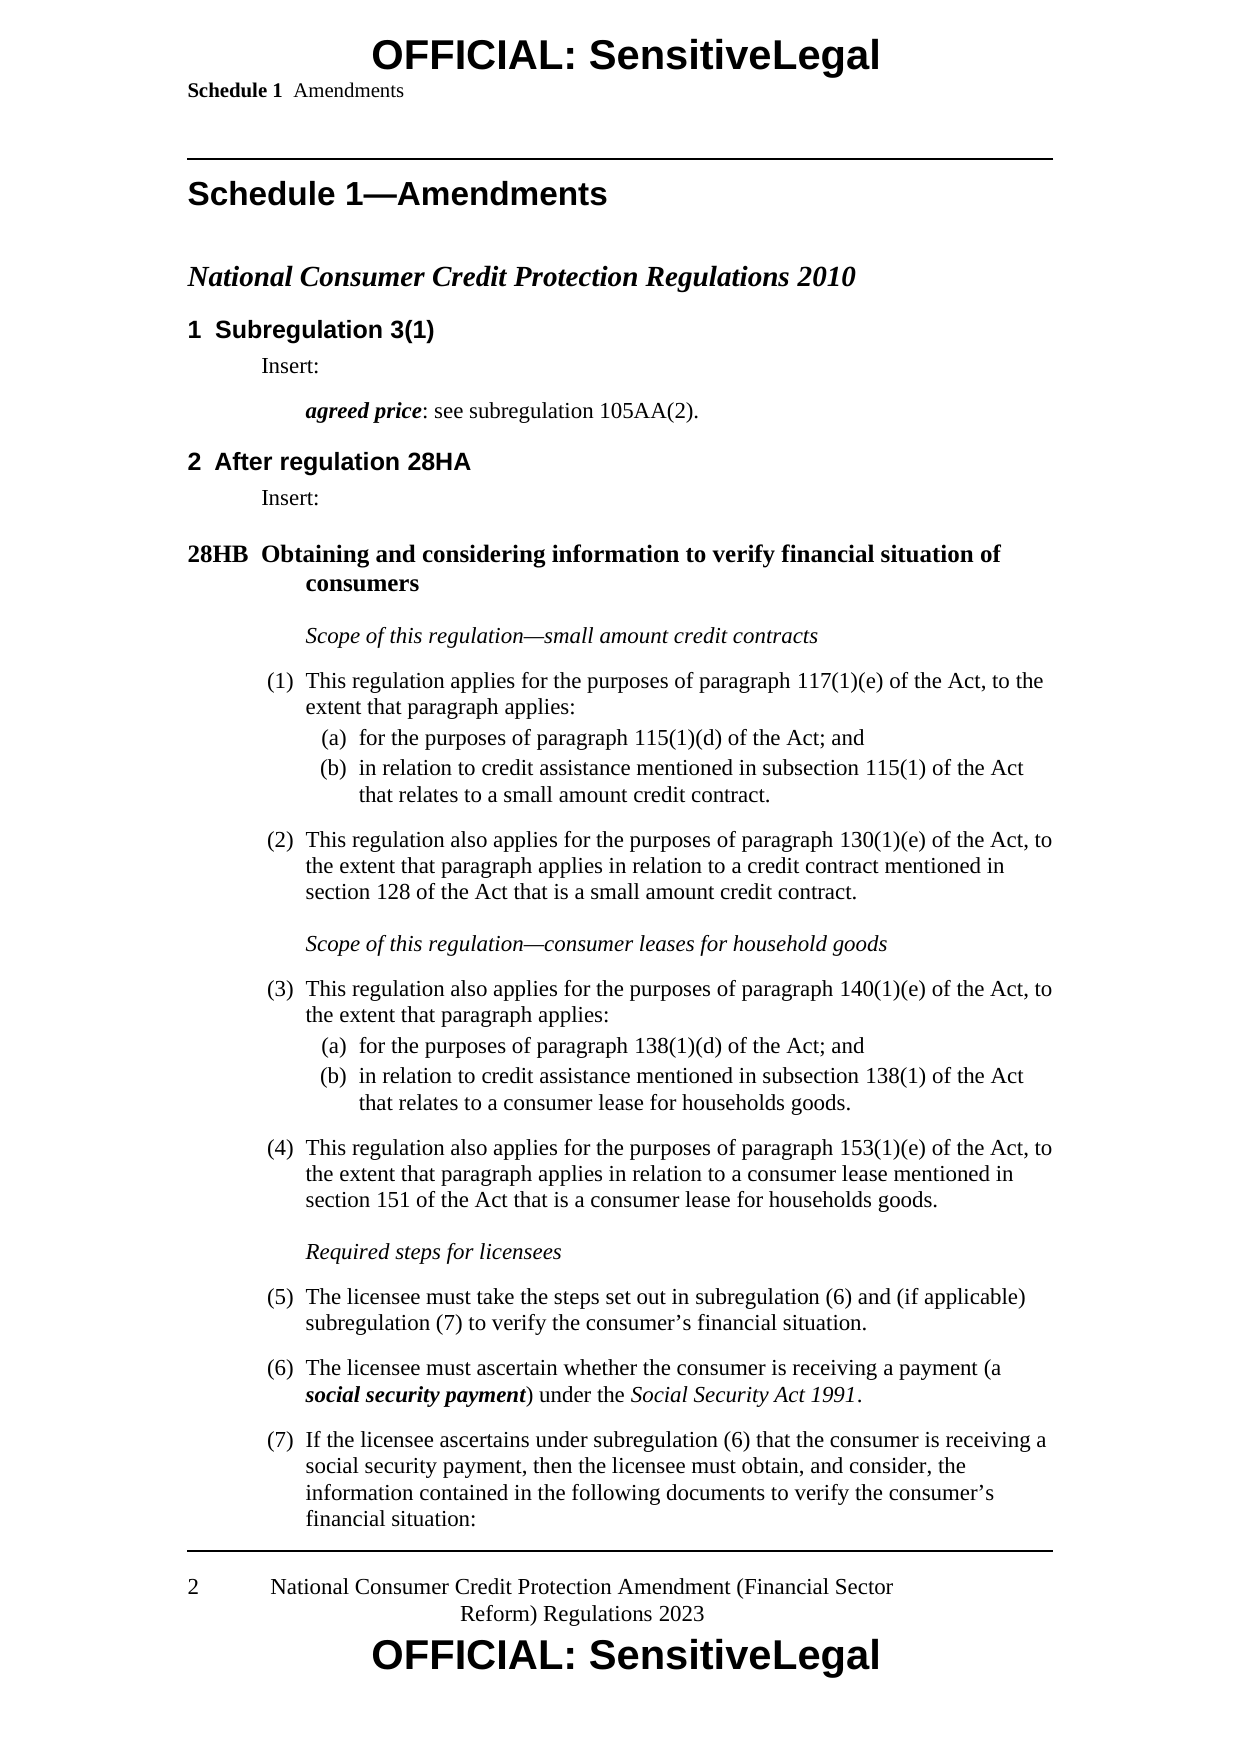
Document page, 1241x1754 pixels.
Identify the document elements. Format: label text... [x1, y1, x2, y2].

text (4) This regulation also applies for the purposes of paragraph 153(1)(e) of the Act, to the extent that paragraph applies in relation to a consumer lease mentioned in section 151 of the Act that is a consumer lease for households goods. [187, 1134, 1053, 1213]
text 1 Subregulation 3(1) [187, 315, 1053, 344]
text (3) This regulation also applies for the purposes of paragraph 140(1)(e) of the Act, to the extent that paragraph applies: [187, 975, 1053, 1028]
text (5) The licensee must take the steps set out in subregulation (6) and (if applicable) subregulation (7) to verify the consumer’s financial situation. [187, 1283, 1053, 1336]
text (b) in relation to credit assistance mentioned in subsection 138(1) of the Act that relates to a consumer lease for households goods. [187, 1062, 1053, 1115]
text Insert: [261, 484, 1053, 510]
text 2 After regulation 28HA [187, 447, 1053, 475]
text (2) This regulation also applies for the purposes of paragraph 130(1)(e) of the Act, to the extent that paragraph applies in relation to a credit contract mentioned in section 128 of the Act that is a small amount credit contract. [187, 826, 1053, 905]
text (7) If the licensee ascertains under subregulation (6) that the consumer is receiving a social security payment, then the licensee must obtain, and consider, the information contained in the following documents to verify the consumer’s financial situation: [187, 1426, 1053, 1531]
text Scope of this regulation—consumer leases for household goods [305, 930, 1053, 956]
text (a) for the purposes of paragraph 115(1)(d) of the Act; and [187, 724, 1053, 750]
text (6) The licensee must ascertain whether the consumer is receiving a payment (a social security payment) under the Social Security Act 1991. [187, 1354, 1053, 1407]
text agreed price: see subregulation 105AA(2). [305, 397, 1053, 424]
text Insert: [261, 352, 1053, 379]
text Schedule 1—Amendments [187, 174, 1053, 213]
text (a) for the purposes of paragraph 138(1)(d) of the Act; and [187, 1032, 1053, 1058]
text (b) in relation to credit assistance mentioned in subsection 115(1) of the Act that relates to a small amount credit contract. [187, 754, 1053, 807]
text (1) This regulation applies for the purposes of paragraph 117(1)(e) of the Act, to the extent that paragraph applies: [187, 667, 1053, 719]
text 28HB Obtaining and considering information to verify financial situation of consumers [187, 539, 1053, 597]
text Scope of this regulation—small amount credit contracts [305, 622, 1053, 648]
text Required steps for licensees [305, 1238, 1053, 1264]
text National Consumer Credit Protection Regulations 2010 [187, 259, 1053, 292]
